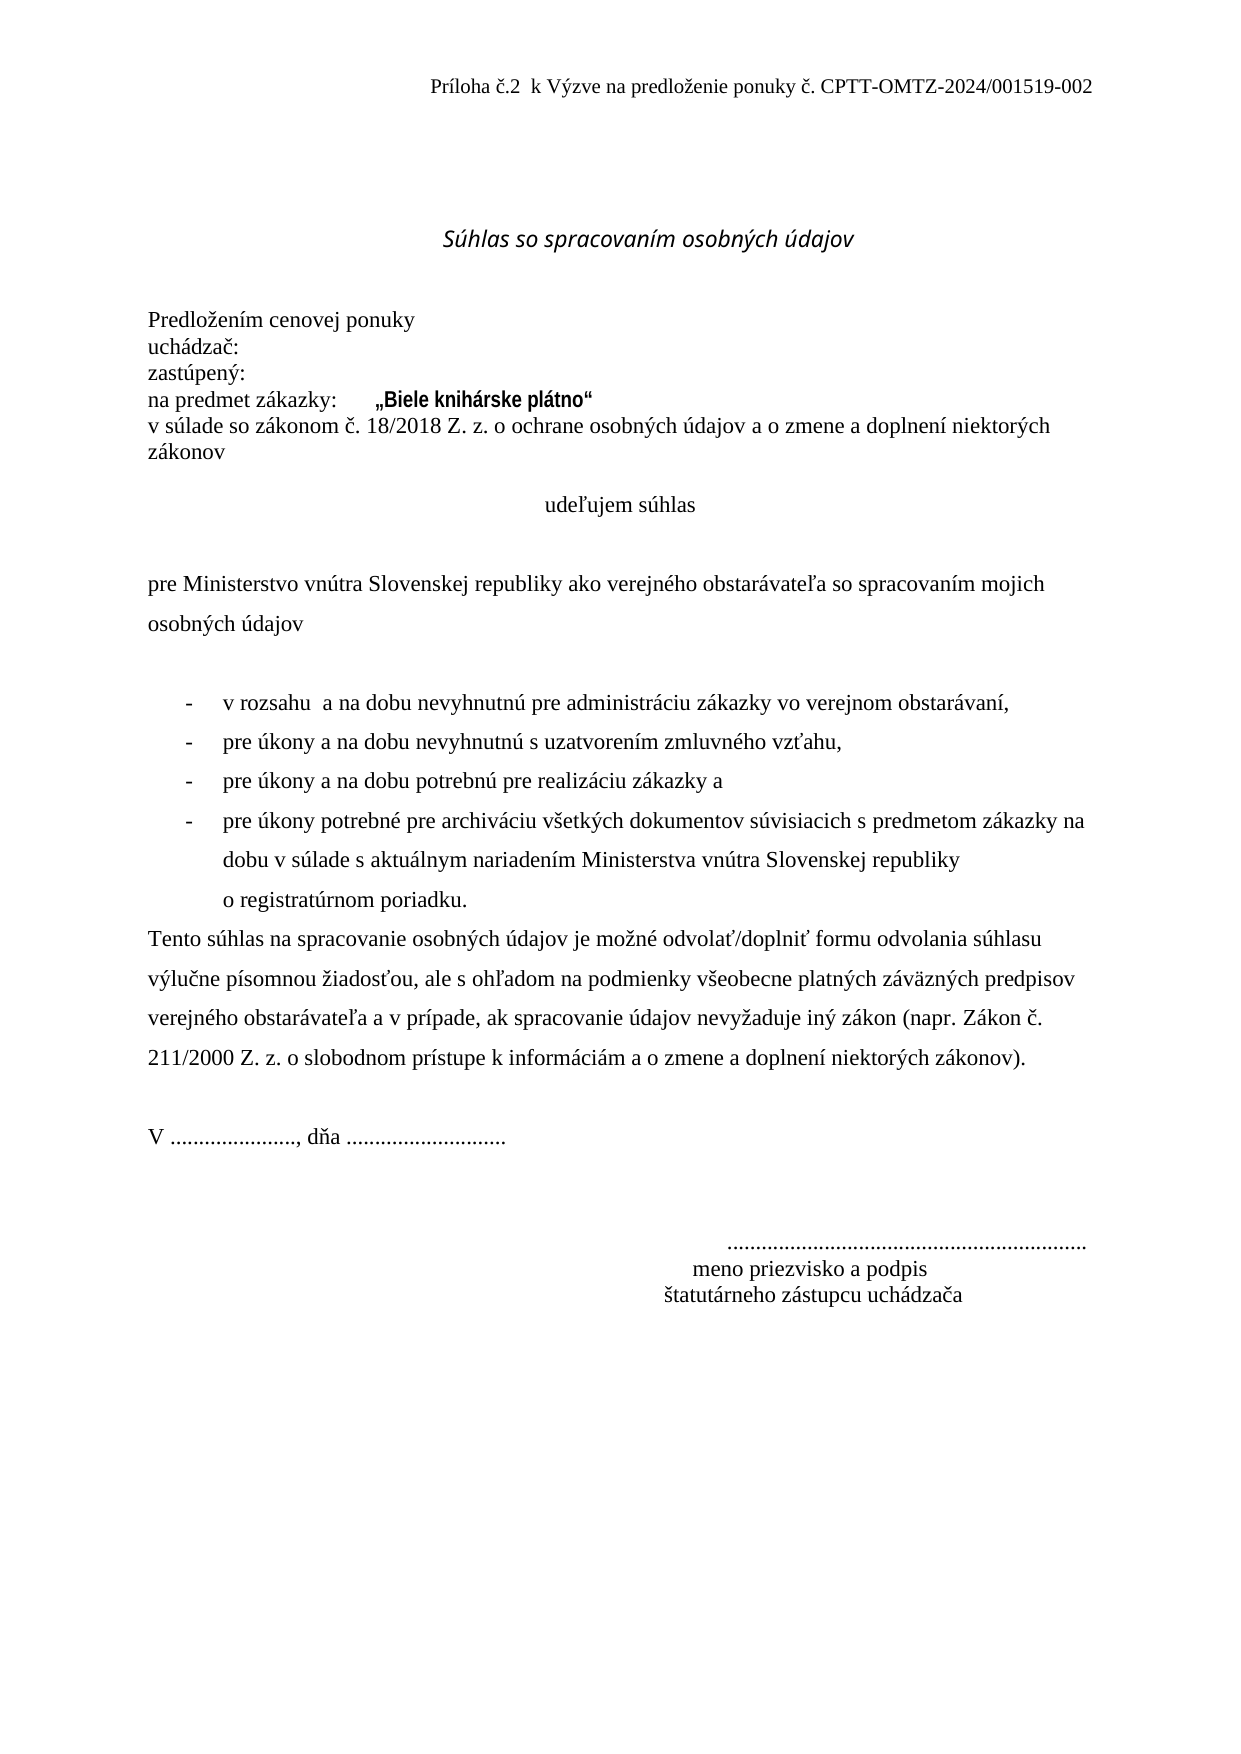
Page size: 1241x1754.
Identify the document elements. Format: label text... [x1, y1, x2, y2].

text štatutárneho zástupcu uchádzača [664, 1281, 1093, 1307]
list v rozsahu a na dobu nevyhnutnú pre administráciu zákazky vo verejnom obstarávaní, [185, 689, 1093, 715]
text pre Ministerstvo vnútra Slovenskej republiky ako verejného obstarávateľa so spracovaním mojich osobných údajov [148, 570, 1093, 636]
text ............................................................... [664, 1228, 1093, 1254]
text Tento súhlas na spracovanie osobných údajov je možné odvolať/doplniť formu odvolania súhlasu výlučne písomnou žiadosťou, ale s ohľadom na podmienky všeobecne platných záväzných predpisov verejného obstarávateľa a v prípade, ak spracovanie údajov nevyžaduje iný zákon (napr. Zákon č. 211/2000 Z. z. o slobodnom prístupe k informáciám a o zmene a doplnení niektorých zákonov). [148, 926, 1093, 1070]
text V ......................, dňa ............................ [148, 1123, 1093, 1149]
list pre úkony potrebné pre archiváciu všetkých dokumentov súvisiacich s predmetom zákazky na dobu v súlade s aktuálnym nariadením Ministerstva vnútra Slovenskej republiky o registratúrnom poriadku. [185, 807, 1093, 912]
text zastúpený: [148, 359, 1093, 386]
text udeľujem súhlas [148, 491, 1093, 517]
list pre úkony a na dobu potrebnú pre realizáciu zákazky a [185, 768, 1093, 794]
text uchádzač: [148, 333, 1093, 359]
text Predložením cenovej ponuky [148, 307, 1093, 333]
text na predmet zákazky: „Biele knihárske plátno“ [148, 386, 1093, 412]
text meno priezvisko a podpis [664, 1254, 1093, 1281]
text v súlade so zákonom č. 18/2018 Z. z. o ochrane osobných údajov a o zmene a doplnení niektorých zákonov [148, 412, 1093, 465]
text Súhlas so spracovaním osobných údajov [369, 223, 1093, 255]
list pre úkony a na dobu nevyhnutnú s uzatvorením zmluvného vzťahu, [185, 728, 1093, 754]
